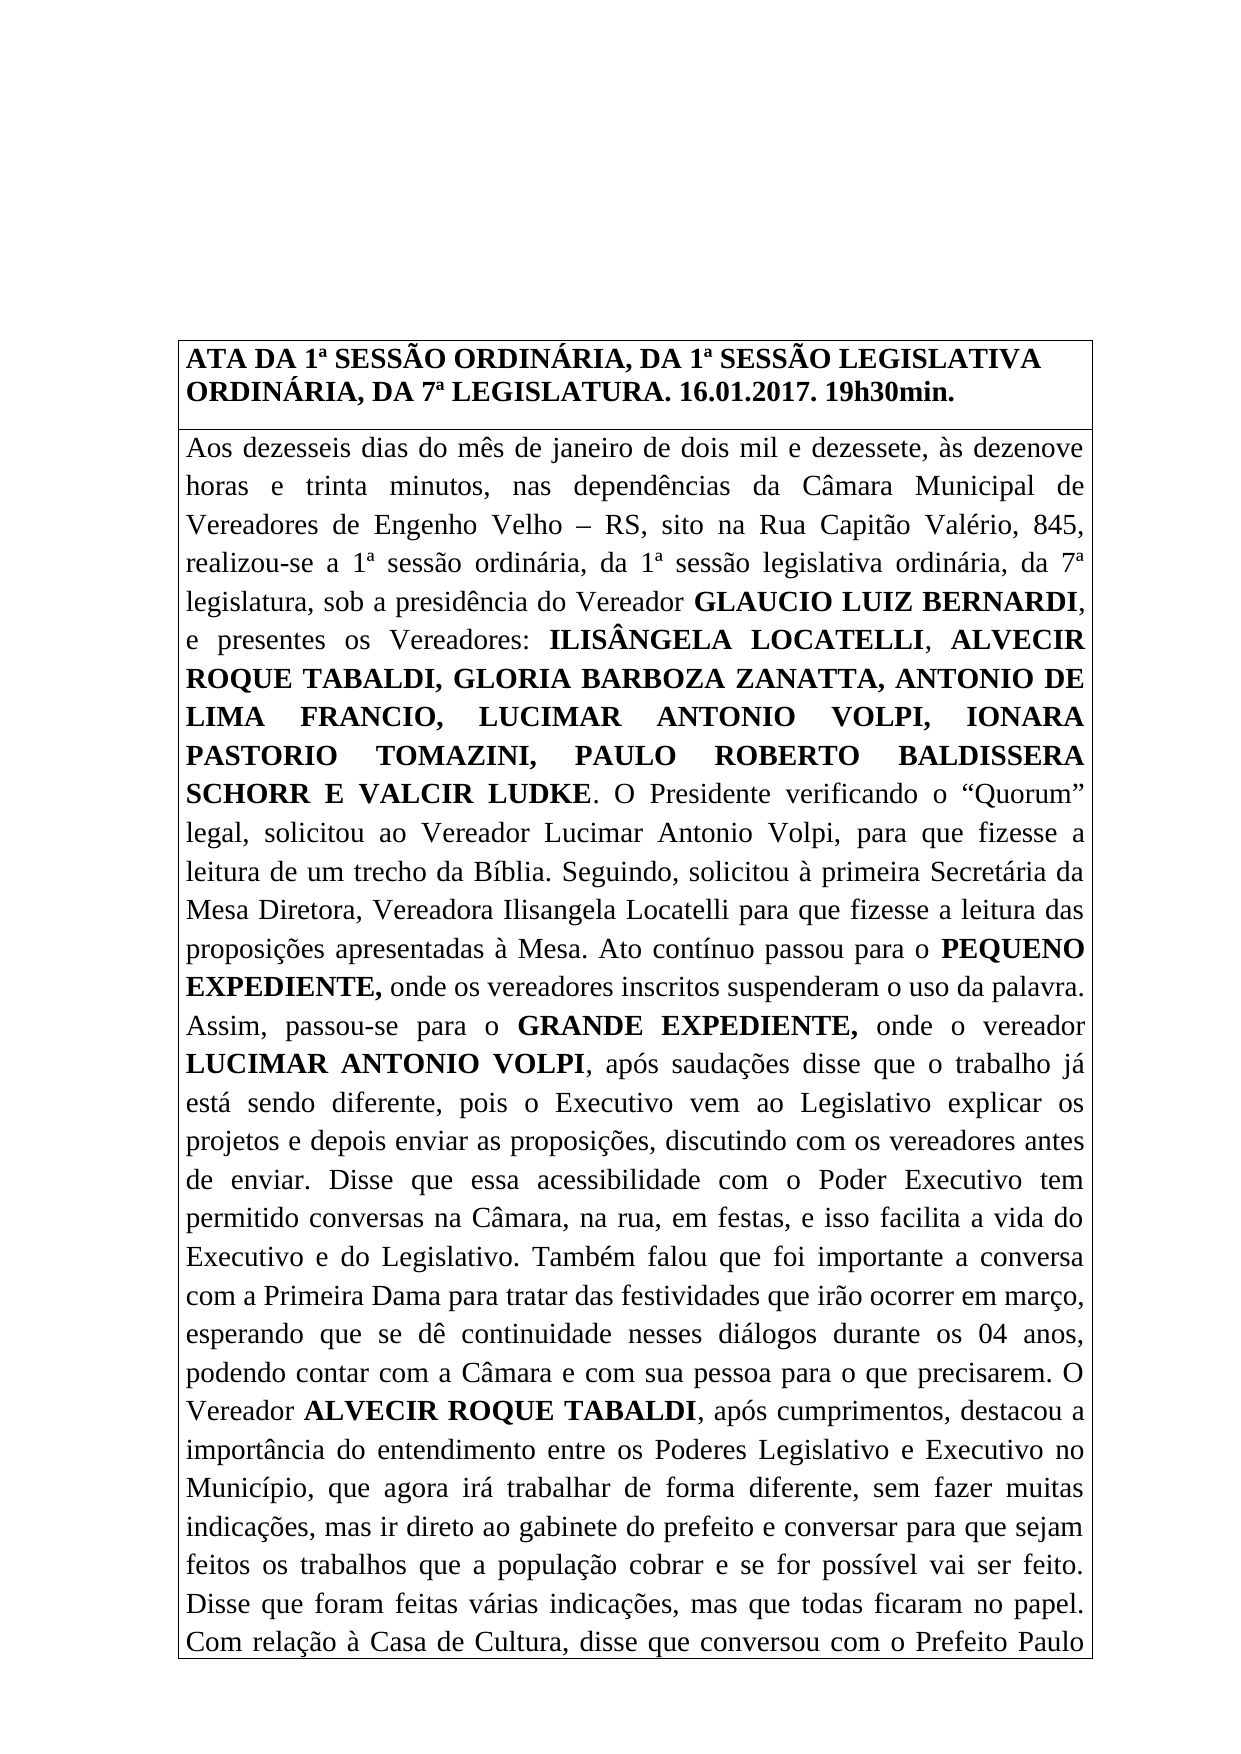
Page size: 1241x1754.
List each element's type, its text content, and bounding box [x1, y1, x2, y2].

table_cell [179, 430, 1092, 1658]
table_header ATA DA 1ª SESSÃO ORDINÁRIA, DA 1ª SESSÃO LEGISLATIVA ORDINÁRIA, DA 7ª LEGISLATURA. 16.01.2017. 19h30min. [179, 341, 1092, 429]
